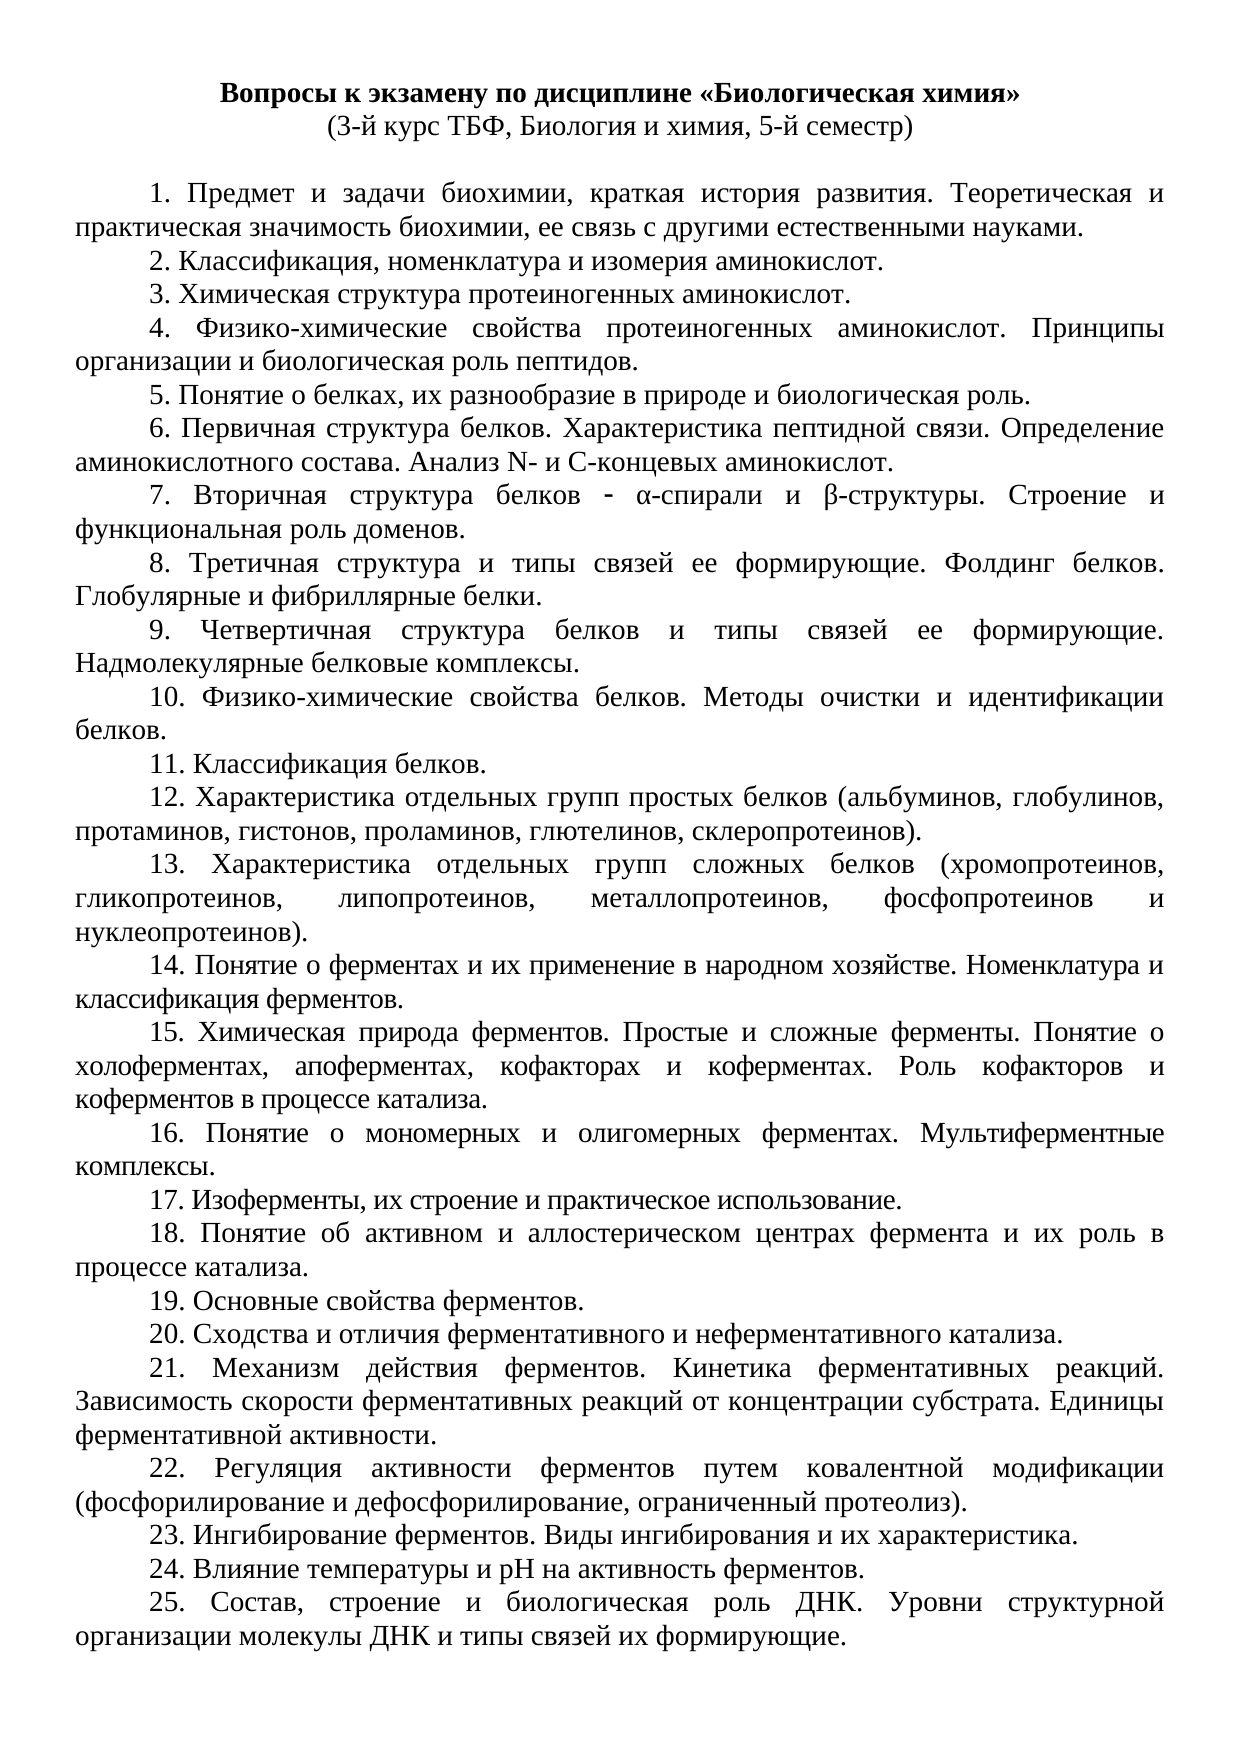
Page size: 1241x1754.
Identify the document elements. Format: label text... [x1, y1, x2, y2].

list 21. Механизм действия ферментов. Кинетика ферментативных реакций. Зависимость скорости ферментативных реакций от концентрации субстрата. Единицы ферментативной активности. [75, 1350, 1165, 1450]
list 17. Изоферменты, их строение и практическое использование. [75, 1182, 1165, 1216]
list 6. Первичная структура белков. Характеристика пептидной связи. Определение аминокислотного состава. Анализ N- и С-концевых аминокислот. [75, 410, 1165, 477]
list 11. Классификация белков. [75, 746, 1165, 779]
list 12. Характеристика отдельных групп простых белков (альбуминов, глобулинов, протаминов, гистонов, проламинов, глютелинов, склеропротеинов). [75, 779, 1165, 847]
list 23. Ингибирование ферментов. Виды ингибирования и их характеристика. [75, 1517, 1165, 1551]
list 7. Вторичная структура белков α-спирали и β-структуры. Строение и функциональная роль доменов. [75, 477, 1165, 545]
list 3. Химическая структура протеиногенных аминокислот. [75, 276, 1165, 310]
list 9. Четвертичная структура белков и типы связей ее формирующие. Надмолекулярные белковые комплексы. [75, 612, 1165, 679]
list 10. Физико-химические свойства белков. Методы очистки и идентификации белков. [75, 679, 1165, 746]
list 2. Классификация, номенклатура и изомерия аминокислот. [75, 243, 1165, 276]
list 14. Понятие о ферментах и их применение в народном хозяйстве. Номенклатура и классификация ферментов. [75, 947, 1165, 1014]
list 20. Сходства и отличия ферментативного и неферментативного катализа. [75, 1316, 1165, 1350]
list 16. Понятие о мономерных и олигомерных ферментах. Мультиферментные комплексы. [75, 1115, 1165, 1182]
list 13. Характеристика отдельных групп сложных белков (хромопротеинов, гликопротеинов, липопротеинов, металлопротеинов, фосфопротеинов и нуклеопротеинов). [75, 847, 1165, 947]
list 4. Физико-химические свойства протеиногенных аминокислот. Принципы организации и биологическая роль пептидов. [75, 310, 1165, 377]
list 15. Химическая природа ферментов. Простые и сложные ферменты. Понятие о холоферментах, апоферментах, кофакторах и коферментах. Роль кофакторов и коферментов в процессе катализа. [75, 1014, 1165, 1115]
text (3-й курс ТБФ, Биология и химия, 5-й семестр) [75, 108, 1165, 142]
list 24. Влияние температуры и рН на активность ферментов. [75, 1551, 1165, 1584]
list 1. Предмет и задачи биохимии, краткая история развития. Теоретическая и практическая значимость биохимии, ее связь с другими естественными науками. [75, 176, 1165, 243]
list 18. Понятие об активном и аллостерическом центрах фермента и их роль в процессе катализа. [75, 1216, 1165, 1283]
list 8. Третичная структура и типы связей ее формирующие. Фолдинг белков. Глобулярные и фибриллярные белки. [75, 545, 1165, 612]
list 19. Основные свойства ферментов. [75, 1283, 1165, 1316]
list 25. Состав, строение и биологическая роль ДНК. Уровни структурной организации молекулы ДНК и типы связей их формирующие. [75, 1584, 1165, 1652]
list 5. Понятие о белках, их разнообразие в природе и биологическая роль. [75, 377, 1165, 410]
list 22. Регуляция активности ферментов путем ковалентной модификации (фосфорилирование и дефосфорилирование, ограниченный протеолиз). [75, 1450, 1165, 1517]
text Вопросы к экзамену по дисциплине «Биологическая химия» [75, 75, 1165, 108]
